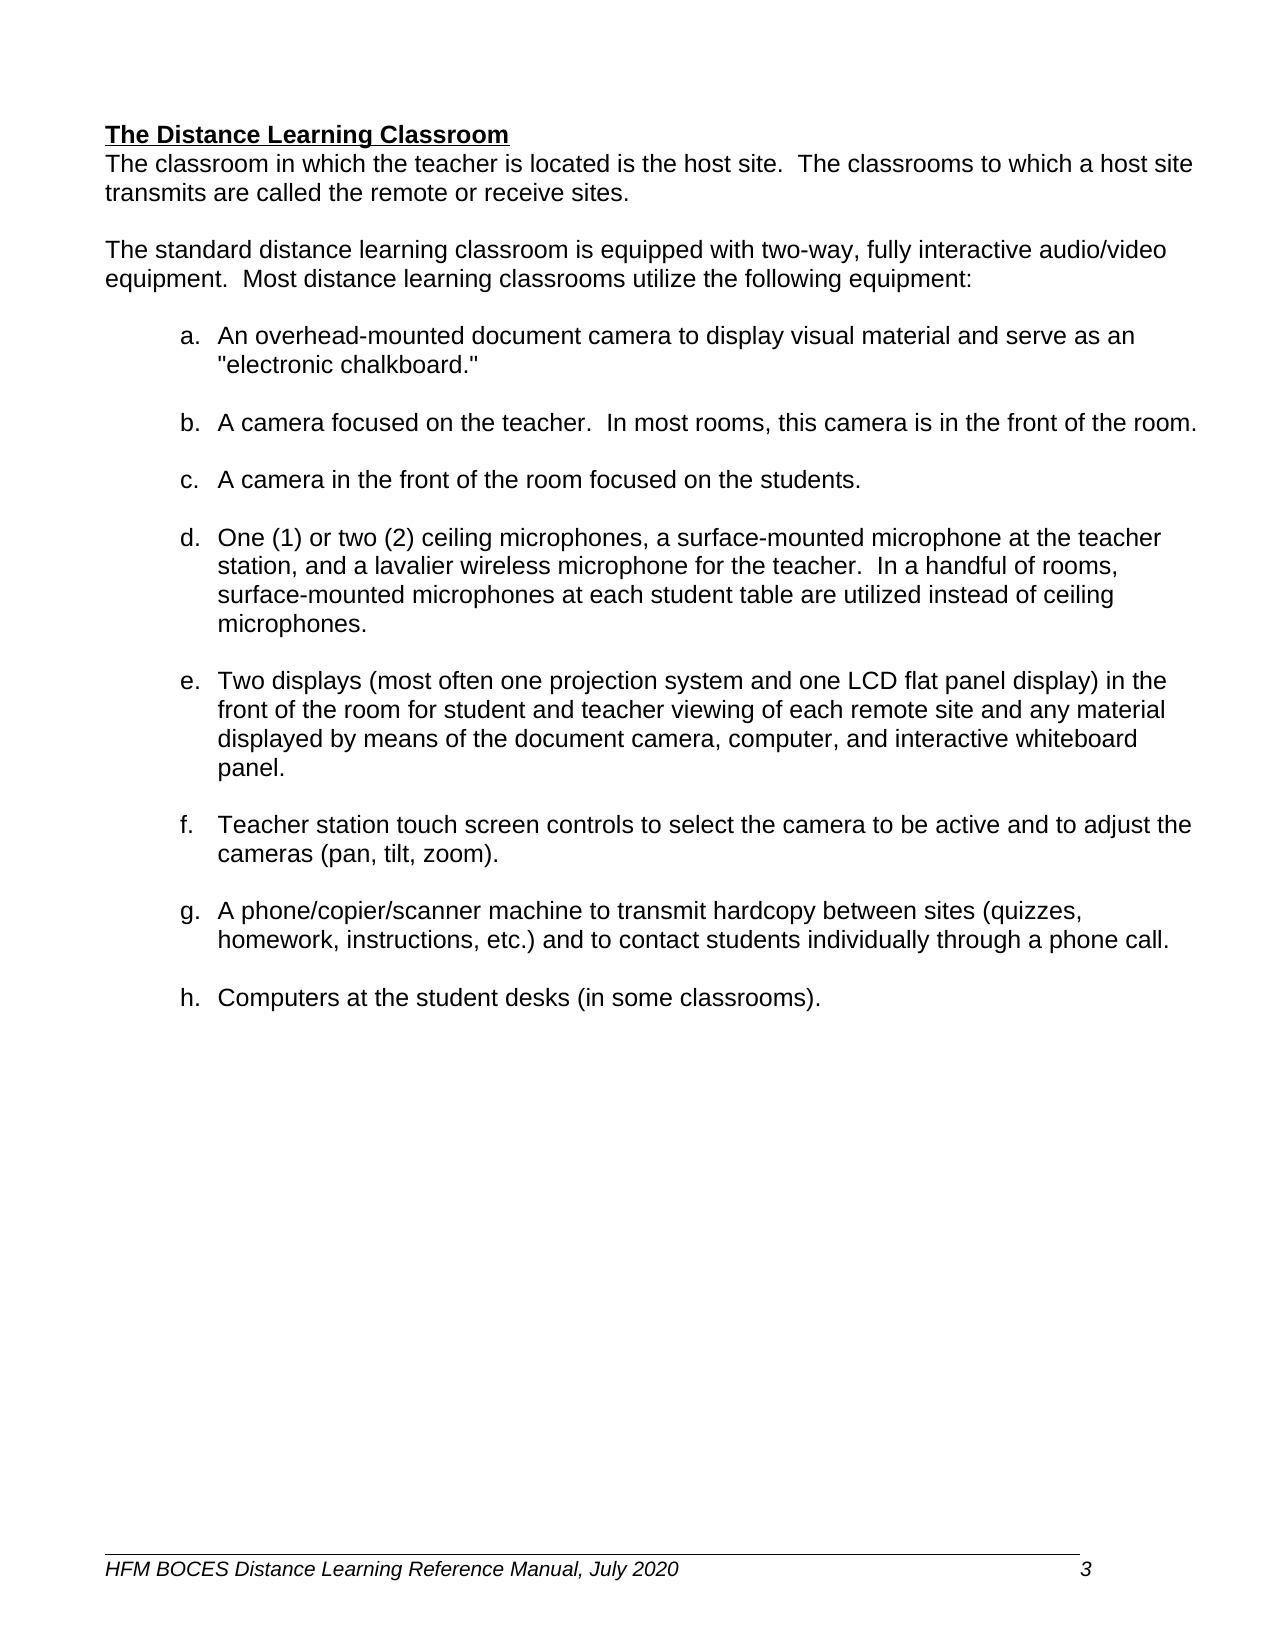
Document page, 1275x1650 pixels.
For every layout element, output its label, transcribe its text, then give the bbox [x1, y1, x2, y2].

text The standard distance learning classroom is equipped with two-way, fully interactive audio/video equipment. Most distance learning classrooms utilize the following equipment: [105, 235, 1200, 292]
list Teacher station touch screen controls to select the camera to be active and to adjust the cameras (pan, tilt, zoom). [180, 810, 1200, 867]
list Computers at the student desks (in some classrooms). [180, 982, 1200, 1011]
text The Distance Learning Classroom [105, 120, 1200, 149]
list Two displays (most often one projection system and one LCD flat panel display) in the front of the room for student and teacher viewing of each remote site and any material displayed by means of the document camera, computer, and interactive whiteboard panel. [180, 666, 1200, 781]
list A phone/copier/scanner machine to transmit hardcopy between sites (quizzes, homework, instructions, etc.) and to contact students individually through a phone call. [180, 896, 1200, 954]
list An overhead-mounted document camera to display visual material and serve as an "electronic chalkboard." [180, 321, 1200, 379]
text The classroom in which the teacher is located is the host site. The classrooms to which a host site transmits are called the remote or receive sites. [105, 149, 1200, 206]
list A camera in the front of the room focused on the students. [180, 465, 1200, 494]
list A camera focused on the teacher. In most rooms, this camera is in the front of the room. [180, 407, 1200, 436]
list One (1) or two (2) ceiling microphones, a surface-mounted microphone at the teacher station, and a lavalier wireless microphone for the teacher. In a handful of rooms, surface-mounted microphones at each student table are utilized instead of ceiling microphones. [180, 522, 1200, 637]
